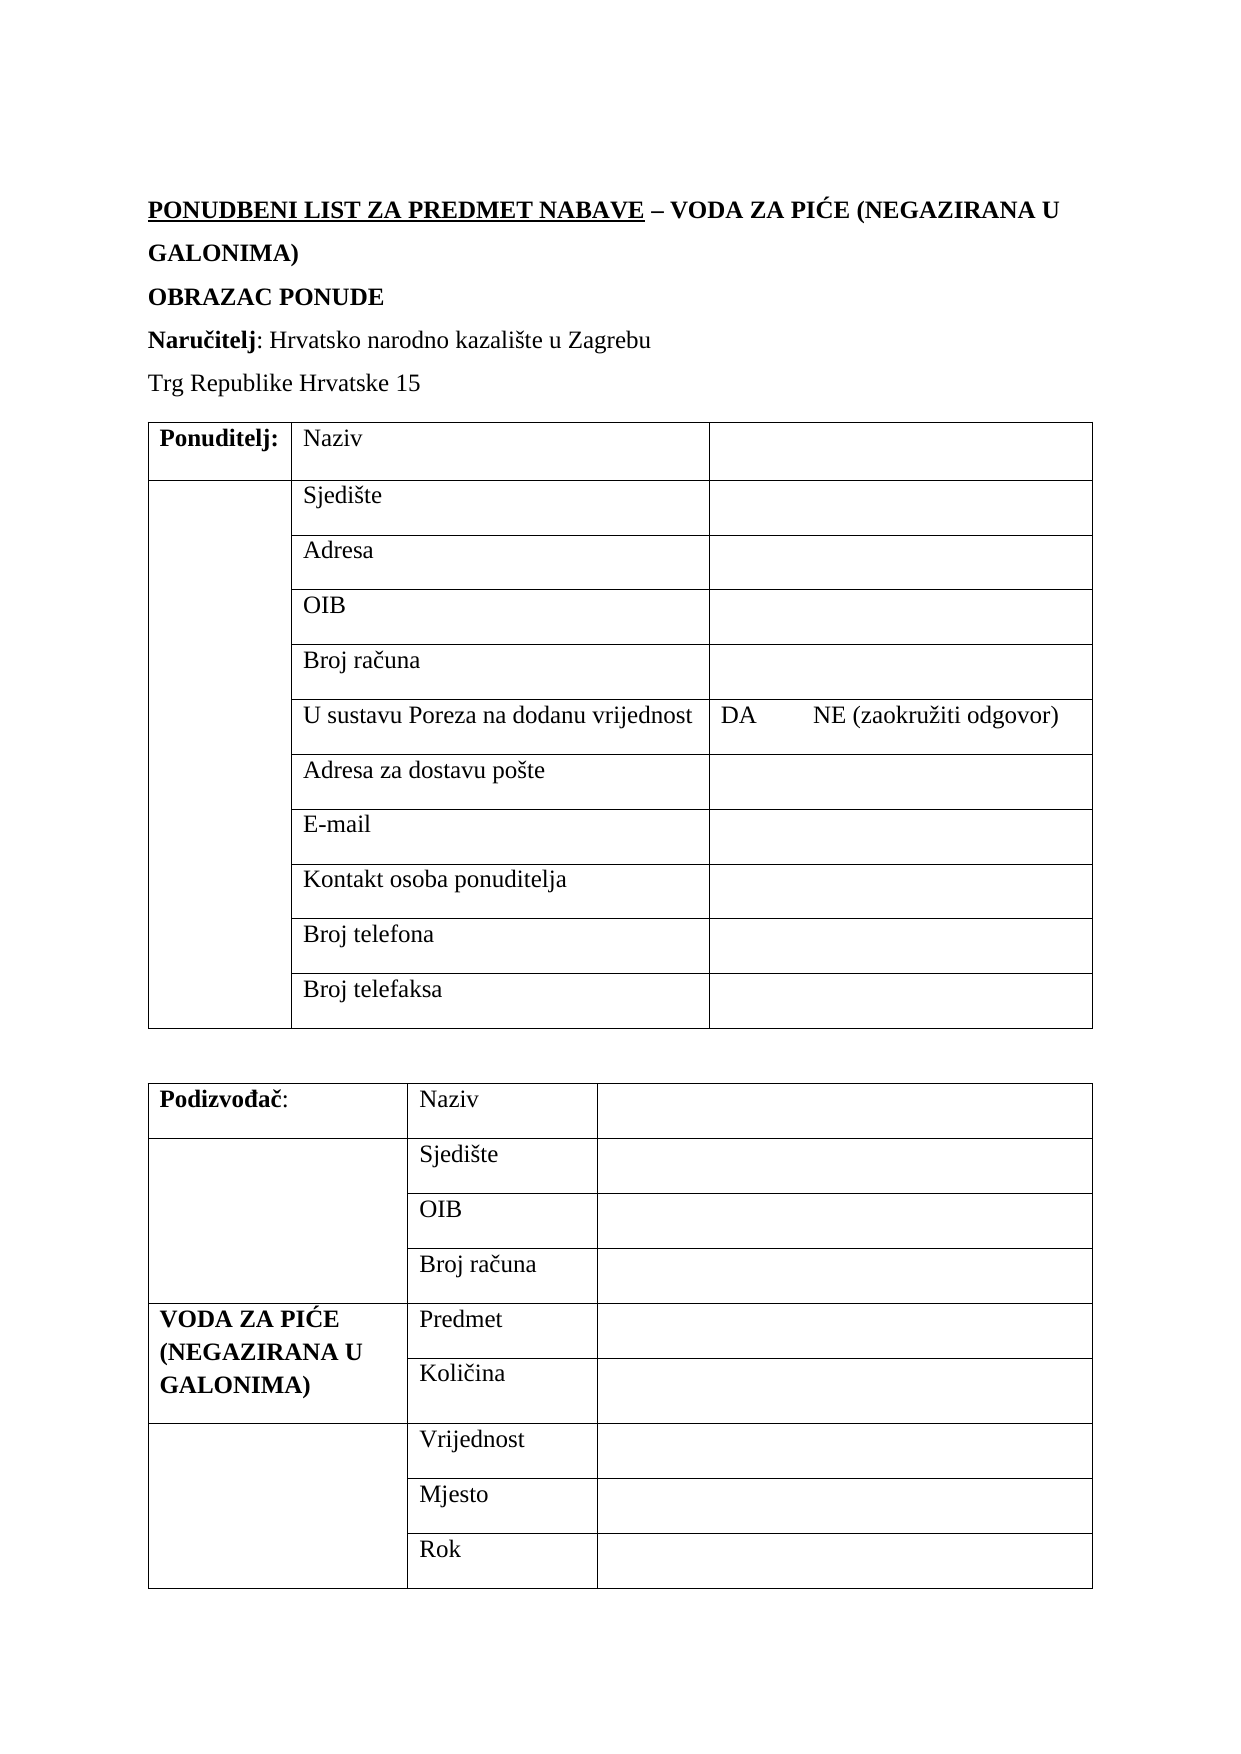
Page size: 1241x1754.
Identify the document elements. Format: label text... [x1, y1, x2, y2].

table_cell Broj računa [408, 1249, 597, 1303]
table_cell Adresa za dostavu pošte [292, 755, 709, 808]
table_cell Broj računa [292, 645, 709, 699]
table_cell Mjesto [408, 1479, 597, 1533]
text OBRAZAC PONUDE [148, 282, 1093, 310]
table_cell [710, 919, 1092, 973]
table_cell U sustavu Poreza na dodanu vrijednost [292, 700, 709, 754]
table_cell [598, 1479, 1092, 1533]
table_cell [710, 536, 1092, 589]
table_cell E-mail [292, 810, 709, 863]
table_cell [149, 1424, 407, 1588]
text Trg Republike Hrvatske 15 [148, 368, 1093, 397]
table_cell [710, 645, 1092, 699]
table_cell [598, 1534, 1092, 1588]
table_header [710, 423, 1092, 479]
table_cell Vrijednost [408, 1424, 597, 1478]
table_cell Sjedište [292, 481, 709, 534]
text Naručitelj: Hrvatsko narodno kazalište u Zagrebu [148, 325, 1093, 353]
table_cell Broj telefaksa [292, 974, 709, 1028]
table_header Ponuditelj: [149, 423, 291, 479]
table_cell DA NE (zaokružiti odgovor) [710, 700, 1092, 754]
table_cell Broj telefona [292, 919, 709, 973]
table_cell OIB [408, 1194, 597, 1248]
table_cell [710, 810, 1092, 863]
table_header [598, 1084, 1092, 1138]
table_cell [598, 1249, 1092, 1303]
table_cell [598, 1424, 1092, 1478]
table_cell [598, 1139, 1092, 1193]
table_cell VODA ZA PIĆE (NEGAZIRANA U GALONIMA) [149, 1304, 407, 1423]
table_cell [710, 974, 1092, 1028]
table_cell Adresa [292, 536, 709, 589]
table_cell [598, 1359, 1092, 1423]
table_header Podizvođač: [149, 1084, 407, 1138]
table_cell Kontakt osoba ponuditelja [292, 865, 709, 918]
table_cell [149, 1139, 407, 1303]
table_cell [598, 1194, 1092, 1248]
table_cell [149, 481, 291, 1028]
text PONUDBENI LIST ZA PREDMET NABAVE – VODA ZA PIĆE (NEGAZIRANA U GALONIMA) [148, 195, 1093, 267]
table_cell Količina [408, 1359, 597, 1423]
table_header Naziv [408, 1084, 597, 1138]
table_cell Rok [408, 1534, 597, 1588]
table_cell [710, 481, 1092, 534]
table_cell [598, 1304, 1092, 1357]
table_cell [710, 755, 1092, 808]
table_cell Predmet [408, 1304, 597, 1357]
table_cell OIB [292, 590, 709, 644]
table_cell [710, 590, 1092, 644]
table_cell Sjedište [408, 1139, 597, 1193]
table_cell [710, 865, 1092, 918]
table_header Naziv [292, 423, 709, 479]
